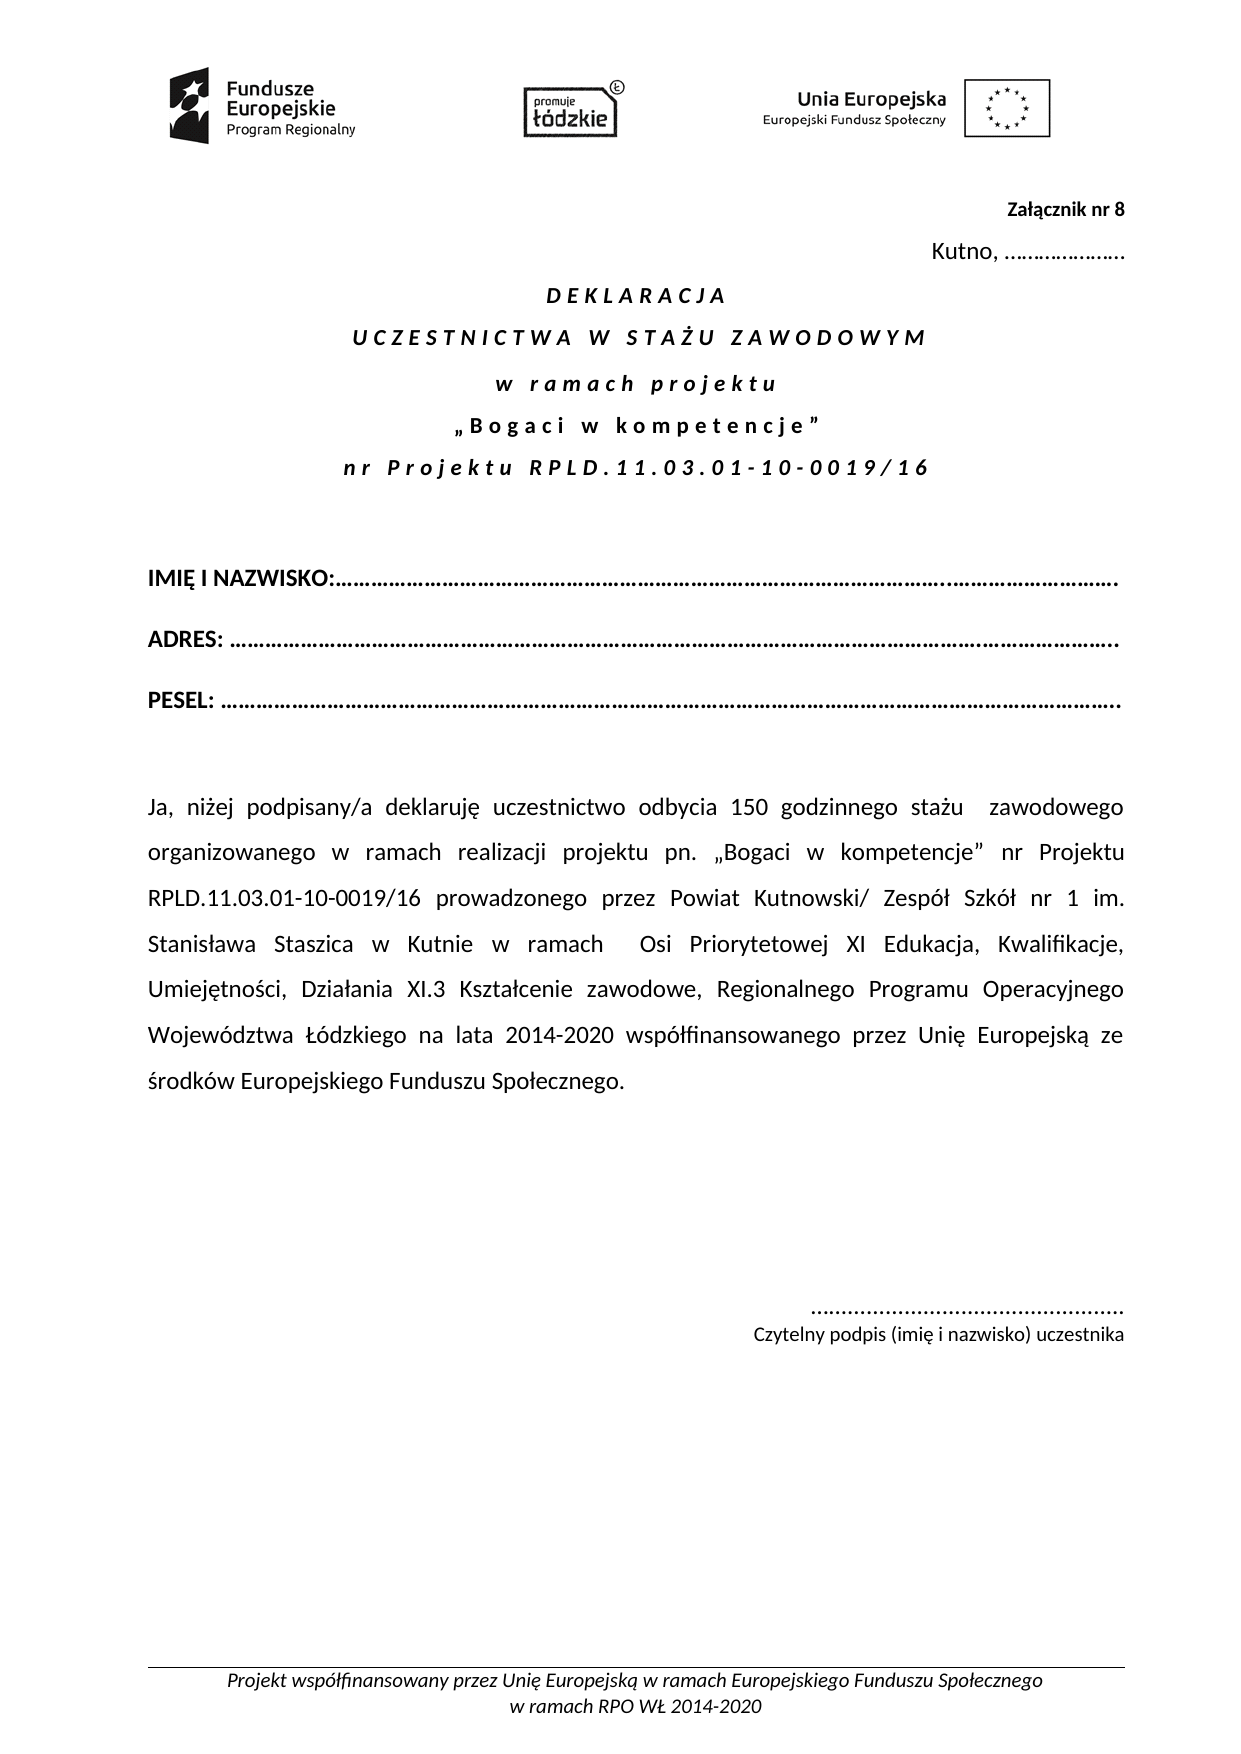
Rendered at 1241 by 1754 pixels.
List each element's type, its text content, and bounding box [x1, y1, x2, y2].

text DEKLARACJA [148, 281, 1125, 309]
picture [147, 20, 1068, 196]
text PESEL: …………………………………………………………………………………………………………………………………….. [148, 684, 1125, 714]
text Czytelny podpis (imię i nazwisko) uczestnika [148, 1321, 1125, 1346]
text w ramach projektu [148, 369, 1125, 397]
text Ja, niżej podpisany/a deklaruję uczestnictwo odbycia 150 godzinnego stażu zawodowego organizowanego w ramach realizacji projektu pn. „Bogaci w kompetencje” nr Projektu RPLD.11.03.01-10-0019/16 prowadzonego przez Powiat Kutnowski/ Zespół Szkół nr 1 im. Stanisława Staszica w Kutnie w ramach Osi Priorytetowej XI Edukacja, Kwalifikacje, Umiejętności, Działania XI.3 Kształcenie zawodowe, Regionalnego Programu Operacyjnego Województwa Łódzkiego na lata 2014-2020 współfinansowanego przez Unię Europejską ze środków Europejskiego Funduszu Społecznego. [148, 791, 1125, 1096]
text ADRES: ……………………………………………………………………………………………………………….………………….. [148, 623, 1125, 653]
text Kutno, ………………… [148, 235, 1125, 266]
text Załącznik nr 8 [148, 196, 1125, 221]
text „Bogaci w kompetencje” [148, 411, 1125, 439]
text nr Projektu RPLD.11.03.01-10-0019/16 [148, 453, 1125, 481]
text IMIĘ I NAZWISKO:…………………………………………………………………………………………..………………………. [148, 562, 1125, 592]
text …............................................... [148, 1262, 1125, 1321]
text UCZESTNICTWA W STAŻU ZAWODOWYM [148, 323, 1125, 351]
